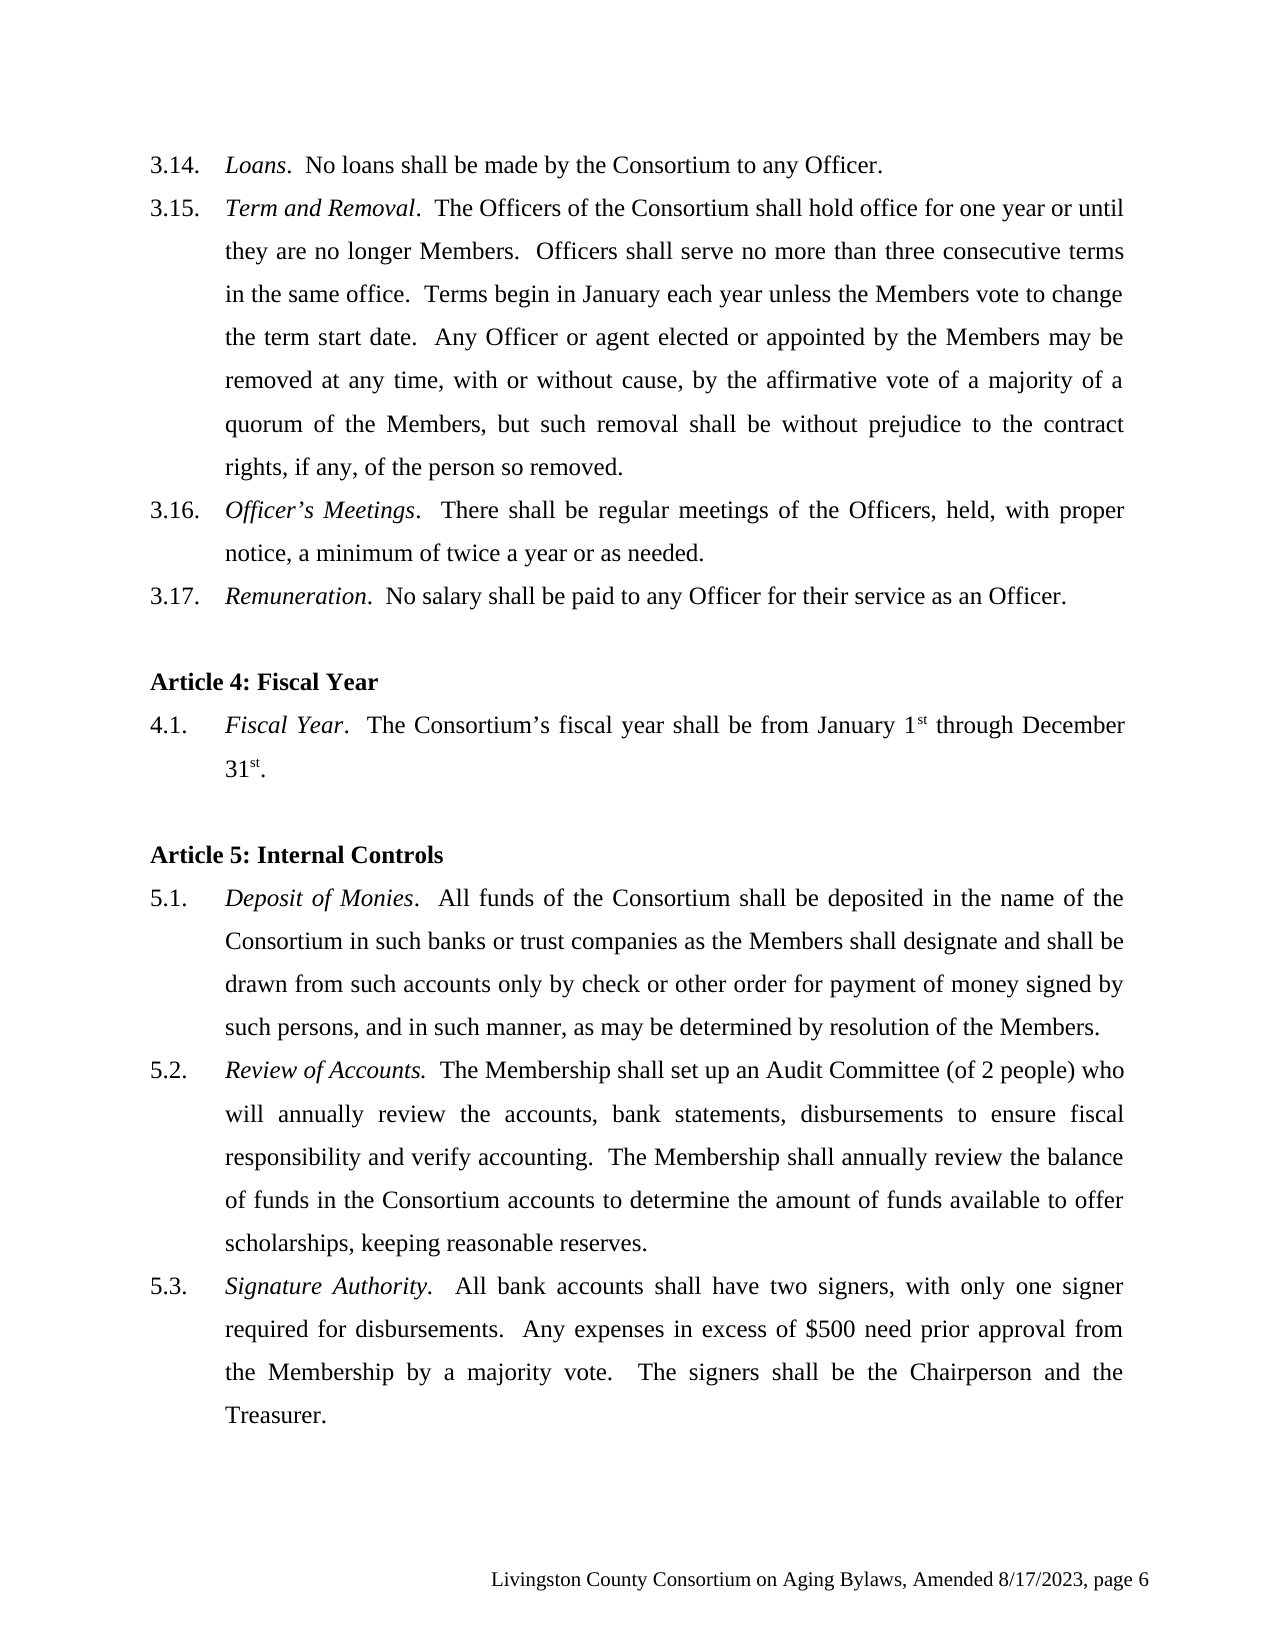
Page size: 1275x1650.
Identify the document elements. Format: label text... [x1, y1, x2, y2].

text 5.1. Deposit of Monies. All funds of the Consortium shall be deposited in the name of the Consortium in such banks or trust companies as the Members shall designate and shall be drawn from such accounts only by check or other order for payment of money signed by such persons, and in such manner, as may be determined by resolution of the Members. [150, 883, 1125, 1041]
text Article 4: Fiscal Year [150, 667, 1125, 696]
text 5.3. Signature Authority. All bank accounts shall have two signers, with only one signer required for disbursements. Any expenses in excess of $500 need prior approval from the Membership by a majority vote. The signers shall be the Chairperson and the Treasurer. [150, 1271, 1125, 1429]
text 4.1. Fiscal Year. The Consortium’s fiscal year shall be from January 1st through December 31st. [150, 711, 1125, 782]
text Article 5: Internal Controls [150, 840, 1125, 869]
text 3.14. Loans. No loans shall be made by the Consortium to any Officer. [150, 150, 1125, 179]
text 3.17. Remuneration. No salary shall be paid to any Officer for their service as an Officer. [150, 581, 1125, 610]
text 5.2. Review of Accounts. The Membership shall set up an Audit Committee (of 2 people) who will annually review the accounts, bank statements, disbursements to ensure fiscal responsibility and verify accounting. The Membership shall annually review the balance of funds in the Consortium accounts to determine the amount of funds available to offer scholarships, keeping reasonable reserves. [150, 1056, 1125, 1257]
text 3.16. Officer’s Meetings. There shall be regular meetings of the Officers, held, with proper notice, a minimum of twice a year or as needed. [150, 495, 1125, 567]
text 3.15. Term and Removal. The Officers of the Consortium shall hold office for one year or until they are no longer Members. Officers shall serve no more than three consecutive terms in the same office. Terms begin in January each year unless the Members vote to change the term start date. Any Officer or agent elected or appointed by the Members may be removed at any time, with or without cause, by the affirmative vote of a majority of a quorum of the Members, but such removal shall be without prejudice to the contract rights, if any, of the person so removed. [150, 193, 1125, 481]
